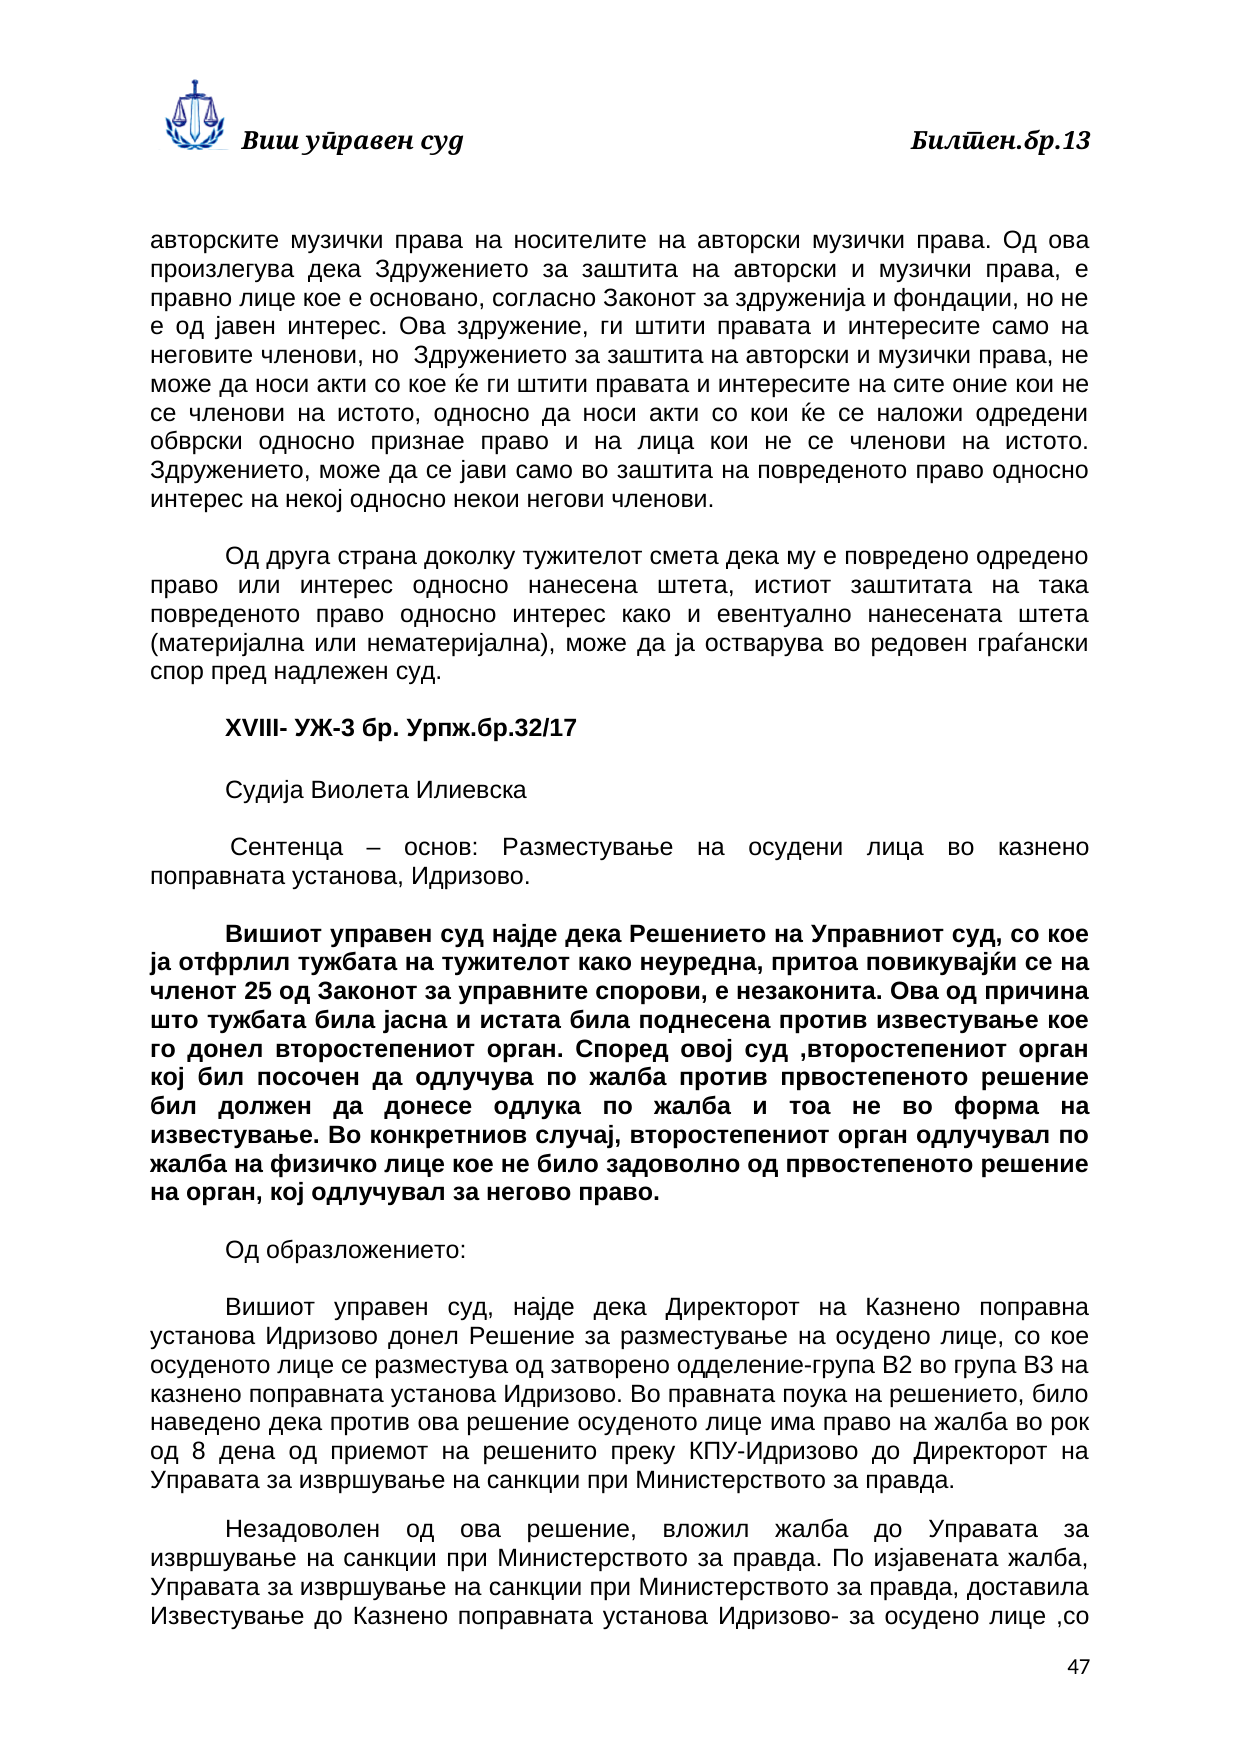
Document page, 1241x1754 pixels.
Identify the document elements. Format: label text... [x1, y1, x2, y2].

text Вишиот управен суд најде дека Решението на Управниот суд, со кое ја отфрлил тужбата на тужителот како неуредна, притоа повикувајќи се на членот 25 од Законот за управните спорови, е незаконита. Ова од причина што тужбата била јасна и истата била поднесена против известување кое го донел второстепениот орган. Според овој суд ,второстепениот орган кој бил посочен да одлучува по жалба против првостепеното решение бил должен да донесе одлука по жалба и тоа не во форма на известување. Во конкретниов случај, второстепениот орган одлучувал по жалба на физичко лице кое не било задоволно од првостепеното решение на орган, кој одлучувал за негово право. [150, 919, 1090, 1206]
picture [150, 73, 235, 150]
text Од образложението: [150, 1235, 1090, 1264]
text XVIII- УЖ-3 бр. Урпж.бр.32/17 [150, 713, 1090, 742]
text Од друга страна доколку тужителот смета дека му е повредено одредено право или интерес односно нанесена штета, истиот заштитата на така повреденото право односно интерес како и евентуално нанесената штета (материјална или нематеријална), може да ја остварува во редовен граѓански спор пред надлежен суд. [150, 541, 1090, 685]
text Вишиот управен суд, најде дека Директорот на Казнено поправна установа Идризово донел Решение за разместување на осудено лице, со кое осуденото лице се разместува од затворено одделение-група В2 во група В3 на казнено поправната установа Идризово. Во правната поука на решението, било наведено дека против ова решение осуденото лице има право на жалба во рок од 8 дена од приемот на решенито преку КПУ-Идризово до Директорот на Управата за извршување на санкции при Министерството за правда. [150, 1292, 1090, 1494]
text Судија Виолета Илиевска [150, 775, 1090, 804]
text Сентенца – основ: Разместување на осудени лица во казнено поправната установа, Идризово. [150, 832, 1090, 890]
